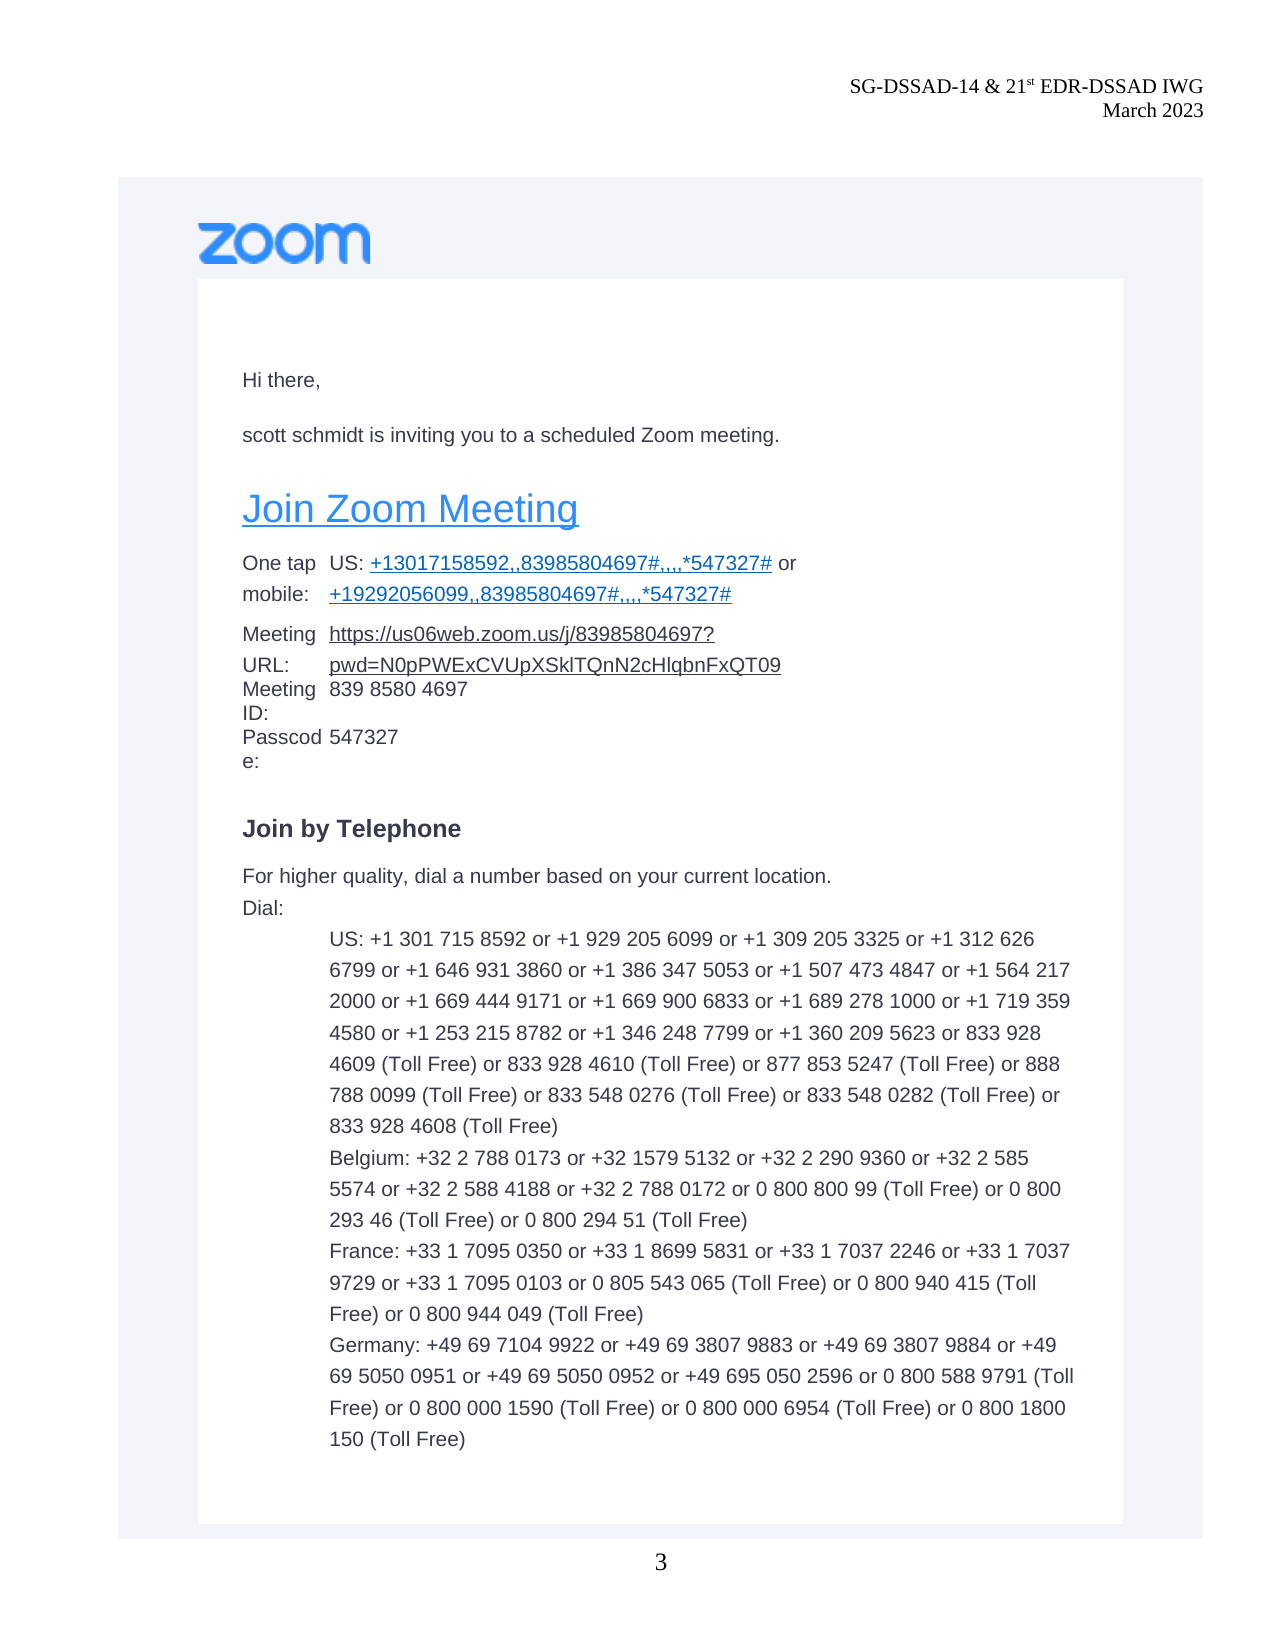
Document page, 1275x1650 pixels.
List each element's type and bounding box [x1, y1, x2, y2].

picture [198, 223, 371, 264]
table_header [118, 177, 1203, 1539]
